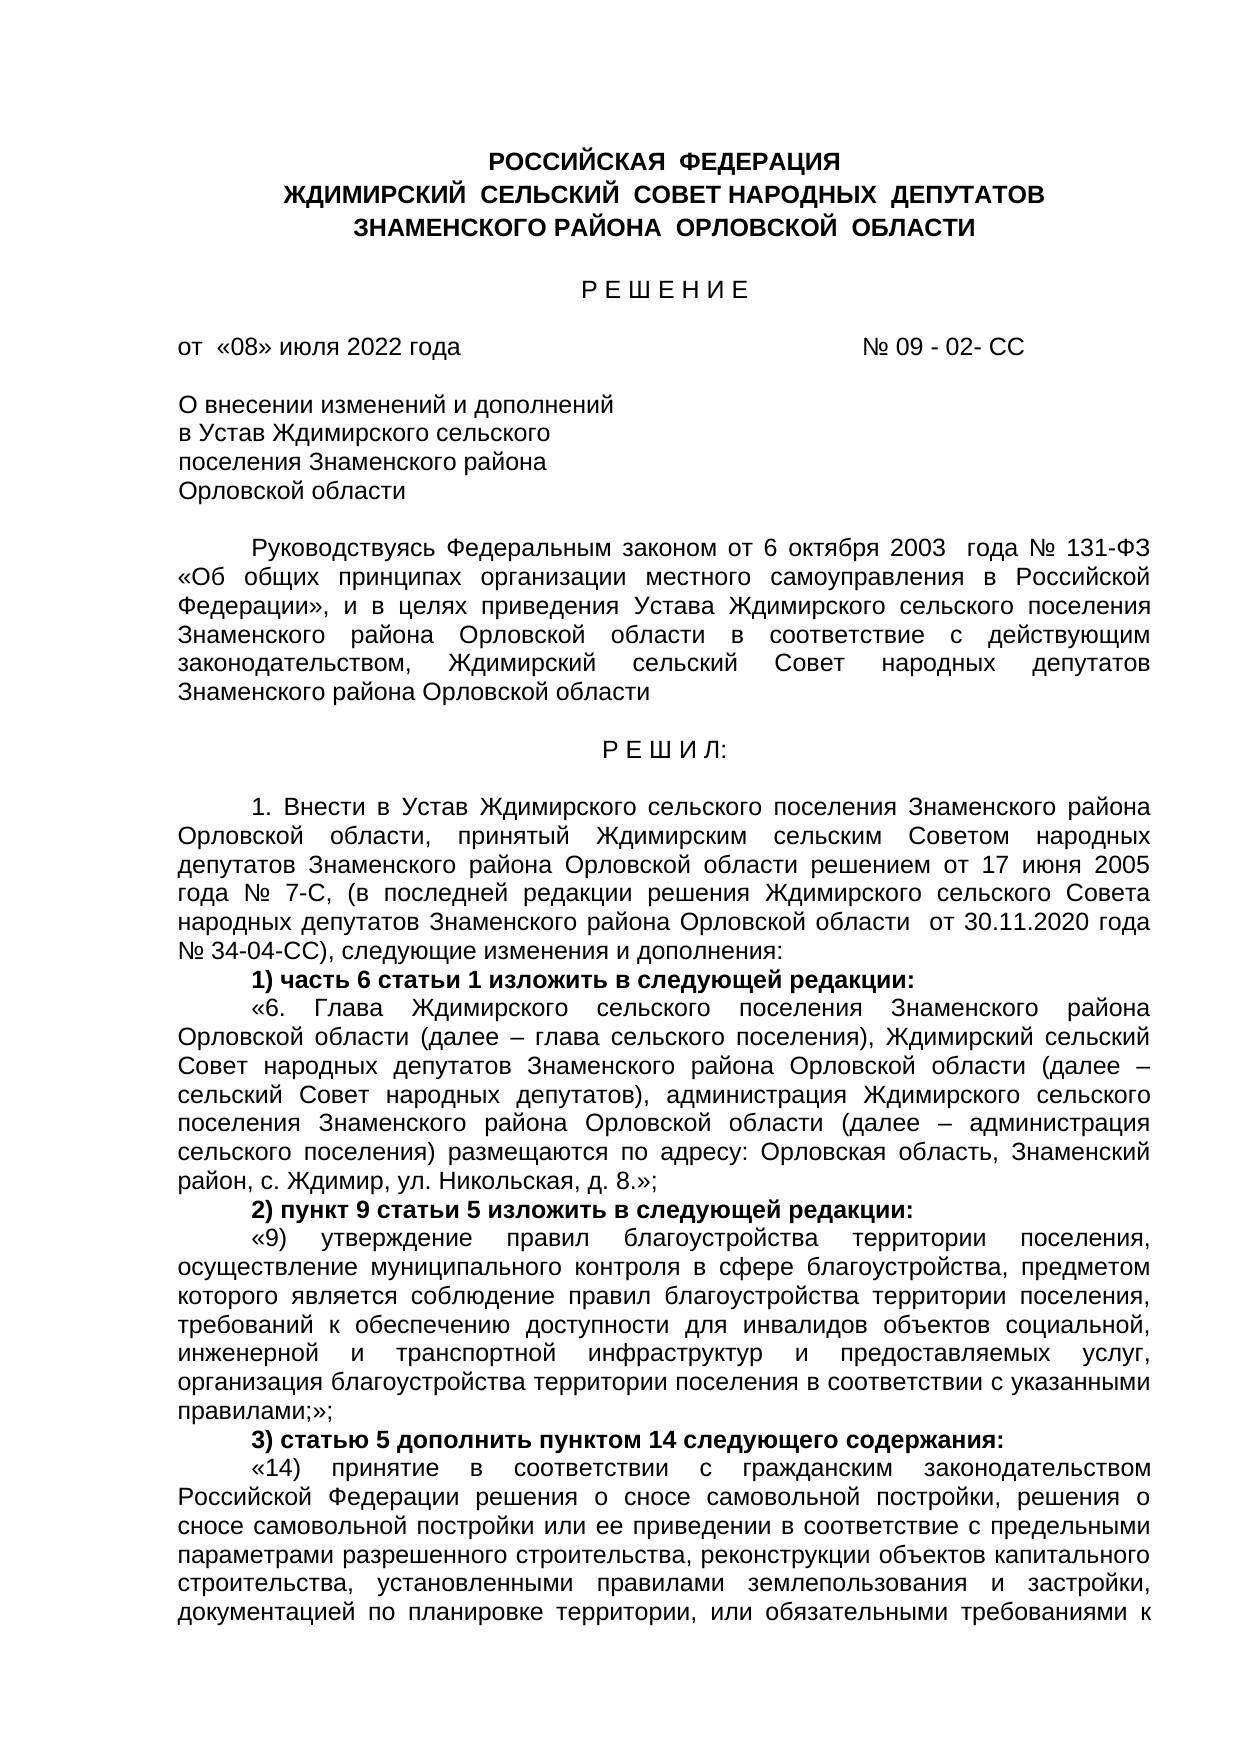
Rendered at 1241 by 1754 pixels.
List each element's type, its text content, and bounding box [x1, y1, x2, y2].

text ЖДИМИРСКИЙ СЕЛЬСКИЙ СОВЕТ НАРОДНЫХ ДЕПУТАТОВ [177, 180, 1152, 209]
list «9) утверждение правил благоустройства территории поселения, осуществление муниципального контроля в сфере благоустройства, предметом которого является соблюдение правил благоустройства территории поселения, требований к обеспечению доступности для инвалидов объектов социальной, инженерной и транспортной инфраструктур и предоставляемых услуг, организация благоустройства территории поселения в соответствии с указанными правилами;»; [177, 1223, 1152, 1425]
text от «08» июля 2022 года № 09 - 02- СС [177, 332, 1152, 361]
text 2) пункт 9 статьи 5 изложить в следующей редакции: [177, 1195, 1152, 1223]
table_header О внесении изменений и дополнений в Устав Ждимирского сельского поселения Знаменского района Орловской области [167, 390, 852, 505]
text Р Е Ш И Л: [177, 735, 1152, 763]
list «6. Глава Ждимирского сельского поселения Знаменского района Орловской области (далее – глава сельского поселения), Ждимирский сельский Совет народных депутатов Знаменского района Орловской области (далее – сельский Совет народных депутатов), администрация Ждимирского сельского поселения Знаменского района Орловской области (далее – администрация сельского поселения) размещаются по адресу: Орловская область, Знаменский район, с. Ждимир, ул. Никольская, д. 8.»; [177, 993, 1152, 1195]
text 1. Внести в Устав Ждимирского сельского поселения Знаменского района Орловской области, принятый Ждимирским сельским Советом народных депутатов Знаменского района Орловской области решением от 17 июня 2005 года № 7-С, (в последней редакции решения Ждимирского сельского Совета народных депутатов Знаменского района Орловской области от 30.11.2020 года № 34-04-СС), следующие изменения и дополнения: [177, 792, 1152, 965]
text 3) статью 5 дополнить пунктом 14 следующего содержания: [177, 1425, 1152, 1453]
text ЗНАМЕНСКОГО РАЙОНА ОРЛОВСКОЙ ОБЛАСТИ [177, 213, 1152, 242]
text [177, 1453, 1152, 1626]
text Руководствуясь Федеральным законом от 6 октября 2003 года № 131-ФЗ «Об общих принципах организации местного самоуправления в Российской Федерации», и в целях приведения Устава Ждимирского сельского поселения Знаменского района Орловской области в соответствие с действующим законодательством, Ждимирский сельский Совет народных депутатов Знаменского района Орловской области [177, 533, 1152, 706]
text Р Е Ш Е Н И Е [177, 275, 1152, 303]
text РОССИЙСКАЯ ФЕДЕРАЦИЯ [177, 147, 1152, 176]
text 1) часть 6 статьи 1 изложить в следующей редакции: [177, 965, 1152, 993]
